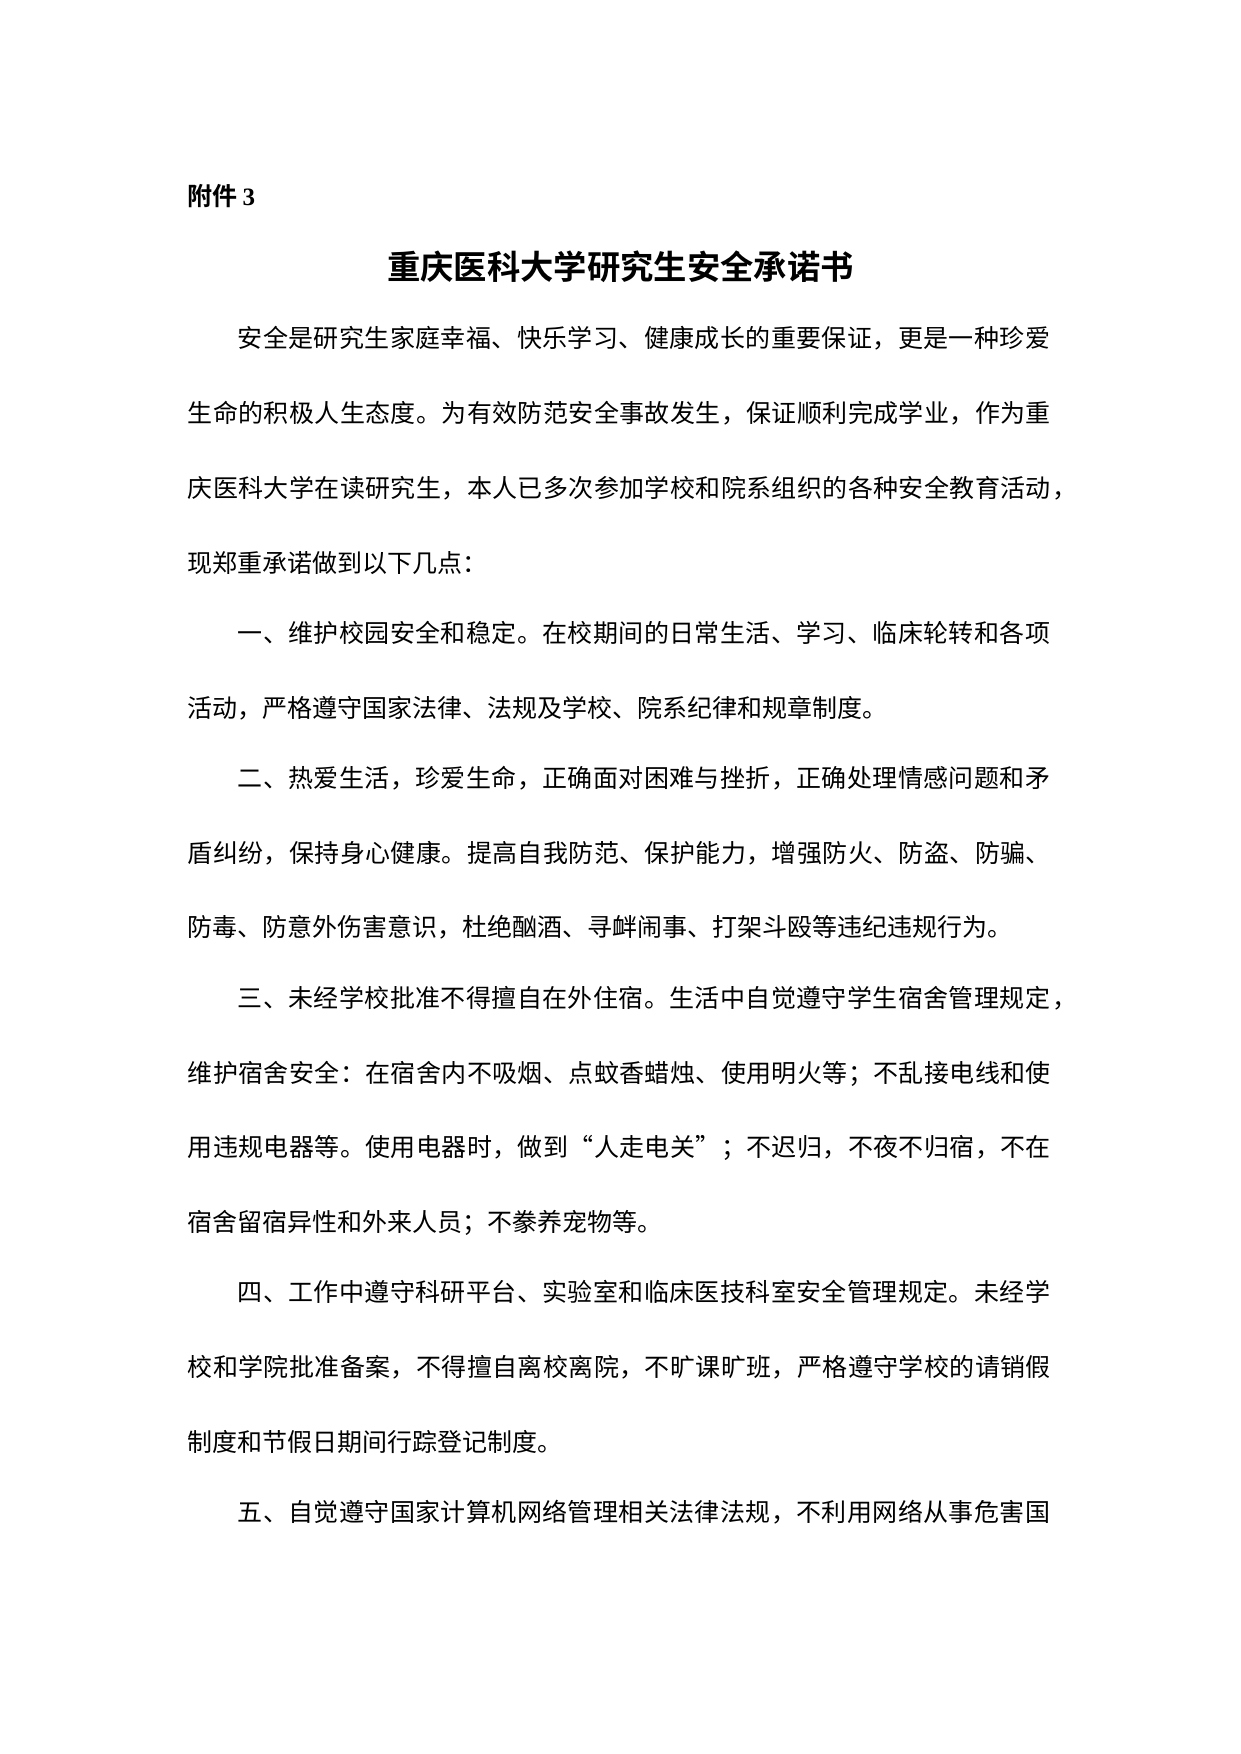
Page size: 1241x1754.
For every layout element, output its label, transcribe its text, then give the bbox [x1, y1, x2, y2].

text 安全是研究生家庭幸福、快乐学习、健康成长的重要保证，更是一种珍爱生命的积极人生态度。为有效防范安全事故发生，保证顺利完成学业，作为重庆医科大学在读研究生，本人已多次参加学校和院系组织的各种安全教育活动，现郑重承诺做到以下几点： [187, 304, 1053, 594]
text 四、工作中遵守科研平台、实验室和临床医技科室安全管理规定。未经学校和学院批准备案，不得擅自离校离院，不旷课旷班，严格遵守学校的请销假制度和节假日期间行踪登记制度。 [187, 1258, 1053, 1473]
text 重庆医科大学研究生安全承诺书 [187, 232, 1053, 297]
text 三、未经学校批准不得擅自在外住宿。生活中自觉遵守学生宿舍管理规定，维护宿舍安全：在宿舍内不吸烟、点蚊香蜡烛、使用明火等；不乱接电线和使用违规电器等。使用电器时，做到“人走电关”；不迟归，不夜不归宿，不在宿舍留宿异性和外来人员；不豢养宠物等。 [187, 964, 1053, 1253]
text 二、热爱生活，珍爱生命，正确面对困难与挫折，正确处理情感问题和矛盾纠纷，保持身心健康。提高自我防范、保护能力，增强防火、防盗、防骗、防毒、防意外伤害意识，杜绝酗酒、寻衅闹事、打架斗殴等违纪违规行为。 [187, 744, 1053, 958]
text 一、维护校园安全和稳定。在校期间的日常生活、学习、临床轮转和各项活动，严格遵守国家法律、法规及学校、院系纪律和规章制度。 [187, 599, 1053, 739]
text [187, 1478, 1053, 1543]
text 附件3 [187, 162, 1053, 227]
